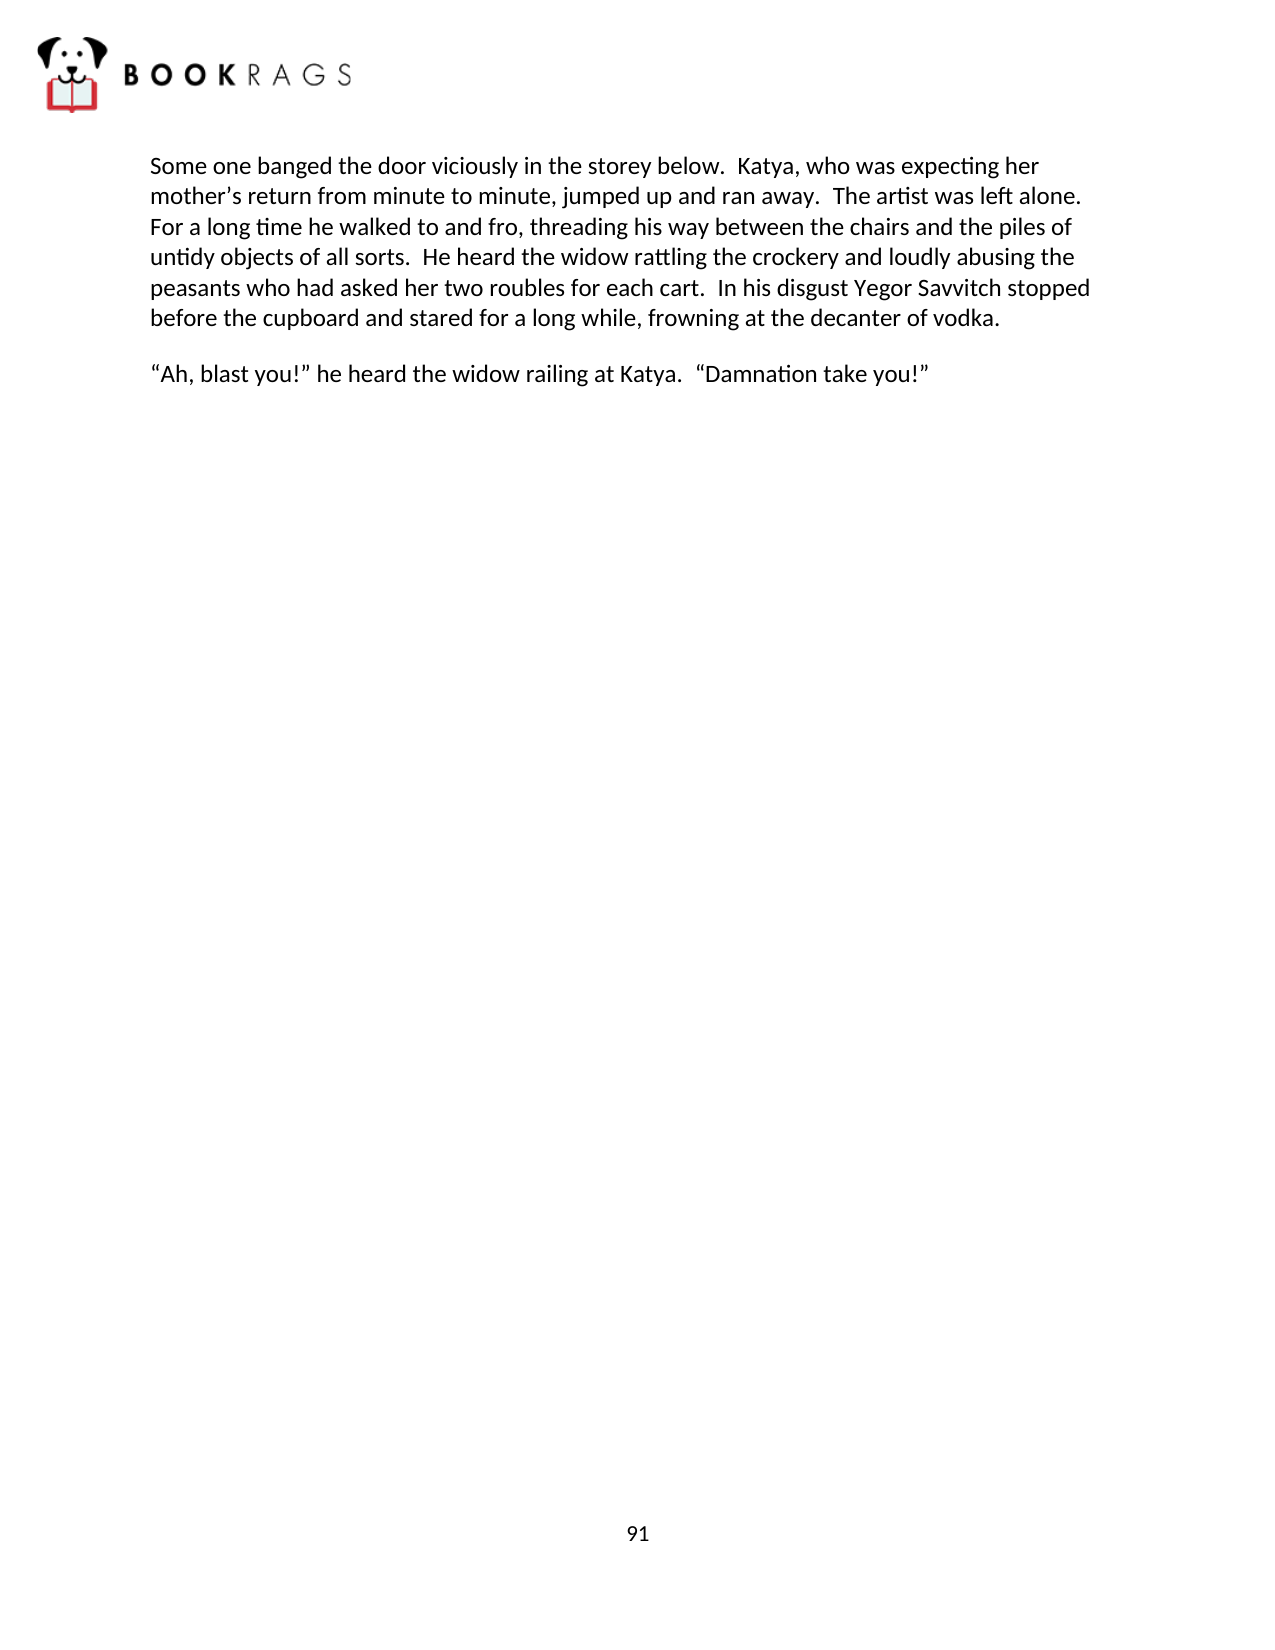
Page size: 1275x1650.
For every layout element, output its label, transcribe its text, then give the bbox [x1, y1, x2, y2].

text Some one banged the door viciously in the storey below. Katya, who was expecting her mother’s return from minute to minute, jumped up and ran away. The artist was left alone. For a long time he walked to and fro, threading his way between the chairs and the piles of untidy objects of all sorts. He heard the widow rattling the crockery and loudly abusing the peasants who had asked her two roubles for each cart. In his disgust Yegor Savvitch stopped before the cupboard and stared for a long while, frowning at the decanter of vodka. [150, 150, 1125, 333]
text “Ah, blast you!” he heard the widow railing at Katya. “Damnation take you!” [150, 358, 1125, 389]
picture [37, 37, 351, 113]
